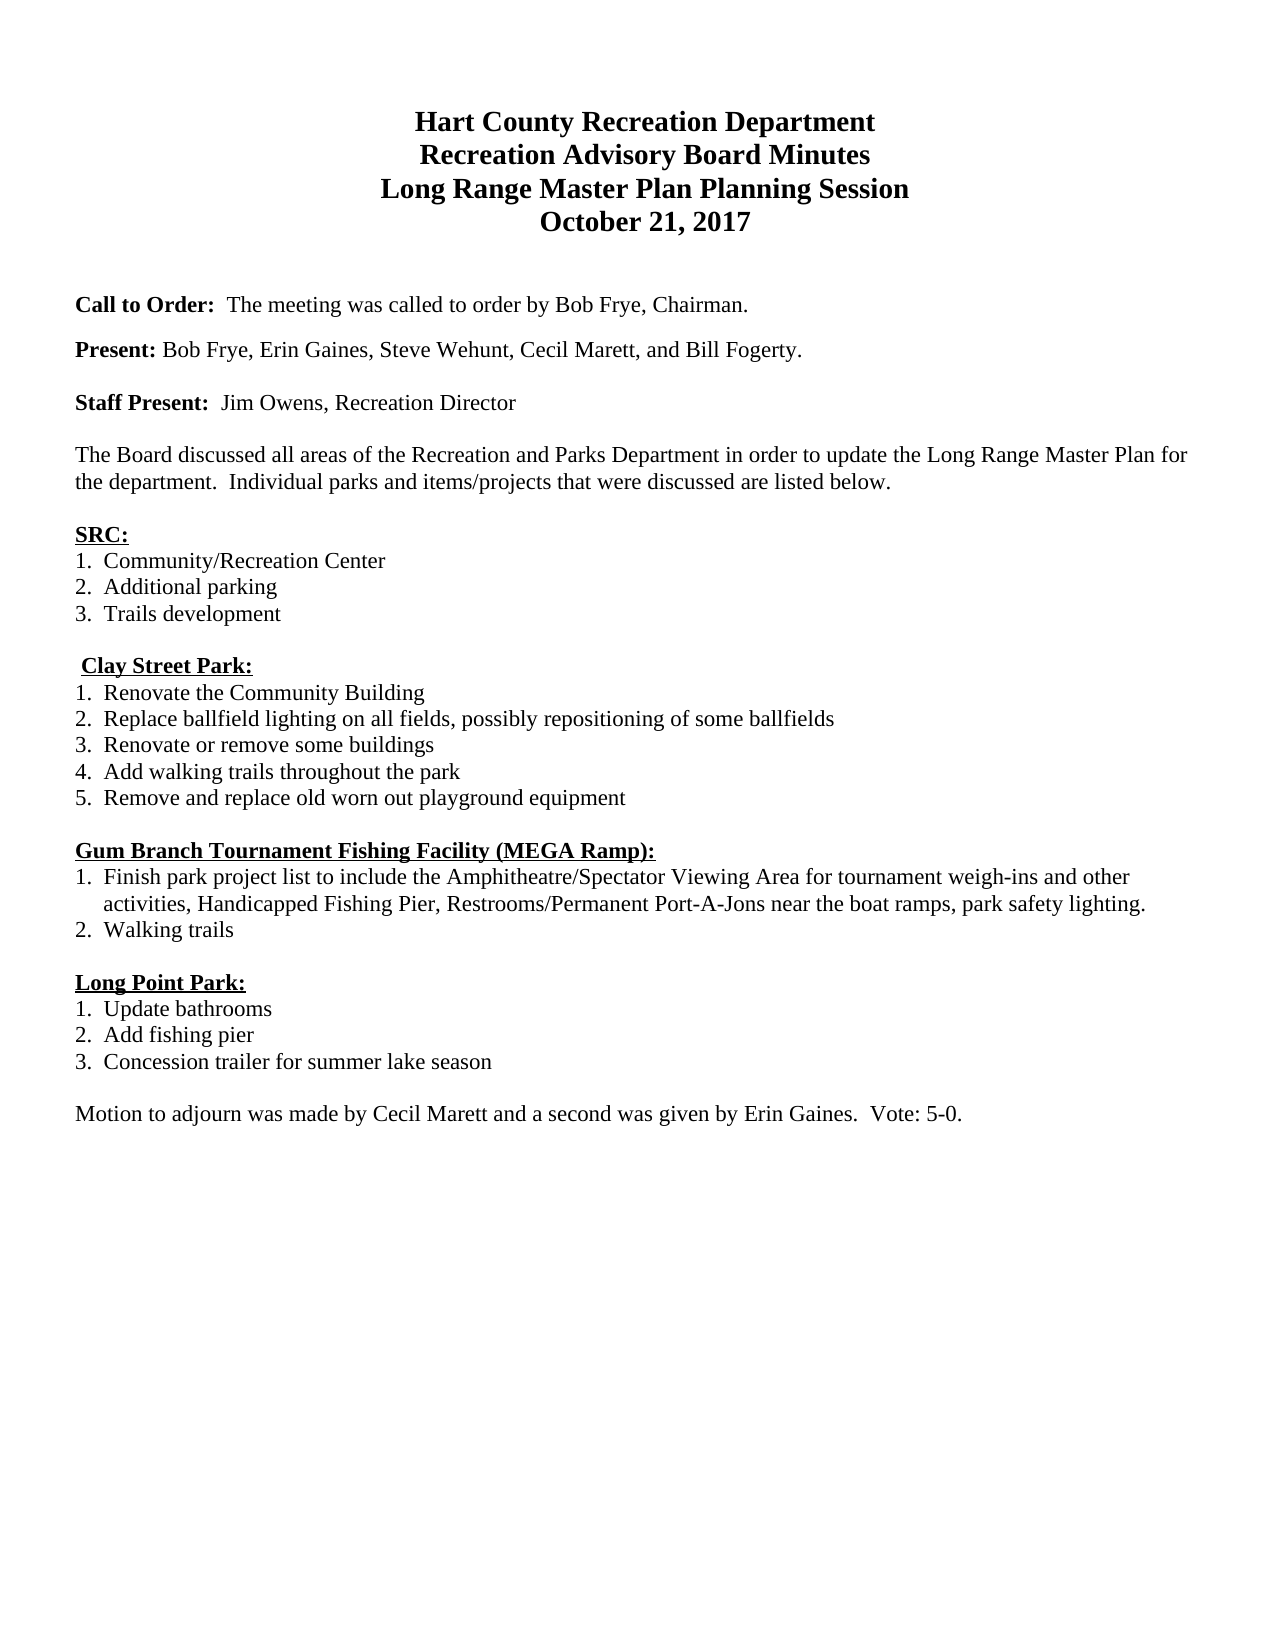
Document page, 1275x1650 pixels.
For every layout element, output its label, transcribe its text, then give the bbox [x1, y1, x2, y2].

text Clay Street Park: [75, 652, 1215, 679]
text Motion to adjourn was made by Cecil Marett and a second was given by Erin Gaines. Vote: 5-0. [75, 1100, 1215, 1127]
text 2. Add fishing pier [75, 1021, 1215, 1048]
text Call to Order: The meeting was called to order by Bob Frye, Chairman. [75, 291, 1215, 317]
text Long Point Park: [75, 969, 1215, 995]
text SRC: [75, 521, 1215, 547]
text 2. Additional parking [75, 573, 1215, 600]
text Present: Bob Frye, Erin Gaines, Steve Wehunt, Cecil Marett, and Bill Fogerty. [75, 336, 1215, 362]
text 5. Remove and replace old worn out playground equipment [75, 784, 1215, 811]
text 1. Update bathrooms [75, 995, 1215, 1021]
text 1. Finish park project list to include the Amphitheatre/Spectator Viewing Area for tournament weigh-ins and other activities, Handicapped Fishing Pier, Restrooms/Permanent Port-A-Jons near the boat ramps, park safety lighting. [75, 863, 1215, 916]
text Hart County Recreation Department [75, 104, 1215, 137]
text 2. Replace ballfield lighting on all fields, possibly repositioning of some ballfields [75, 705, 1215, 731]
text The Board discussed all areas of the Recreation and Parks Department in order to update the Long Range Master Plan for the department. Individual parks and items/projects that were discussed are listed below. [75, 442, 1215, 494]
text 1. Community/Recreation Center [75, 547, 1215, 573]
text 3. Renovate or remove some buildings [75, 731, 1215, 758]
text Gum Branch Tournament Fishing Facility (MEGA Ramp): [75, 837, 1215, 863]
text 1. Renovate the Community Building [75, 679, 1215, 705]
text Recreation Advisory Board Minutes [75, 137, 1215, 171]
text October 21, 2017 [75, 204, 1215, 238]
text Staff Present: Jim Owens, Recreation Director [75, 389, 1215, 415]
text Long Range Master Plan Planning Session [75, 171, 1215, 204]
text 3. Concession trailer for summer lake season [75, 1048, 1215, 1074]
text 2. Walking trails [75, 916, 1215, 942]
text 4. Add walking trails throughout the park [75, 758, 1215, 784]
text 3. Trails development [75, 600, 1215, 626]
